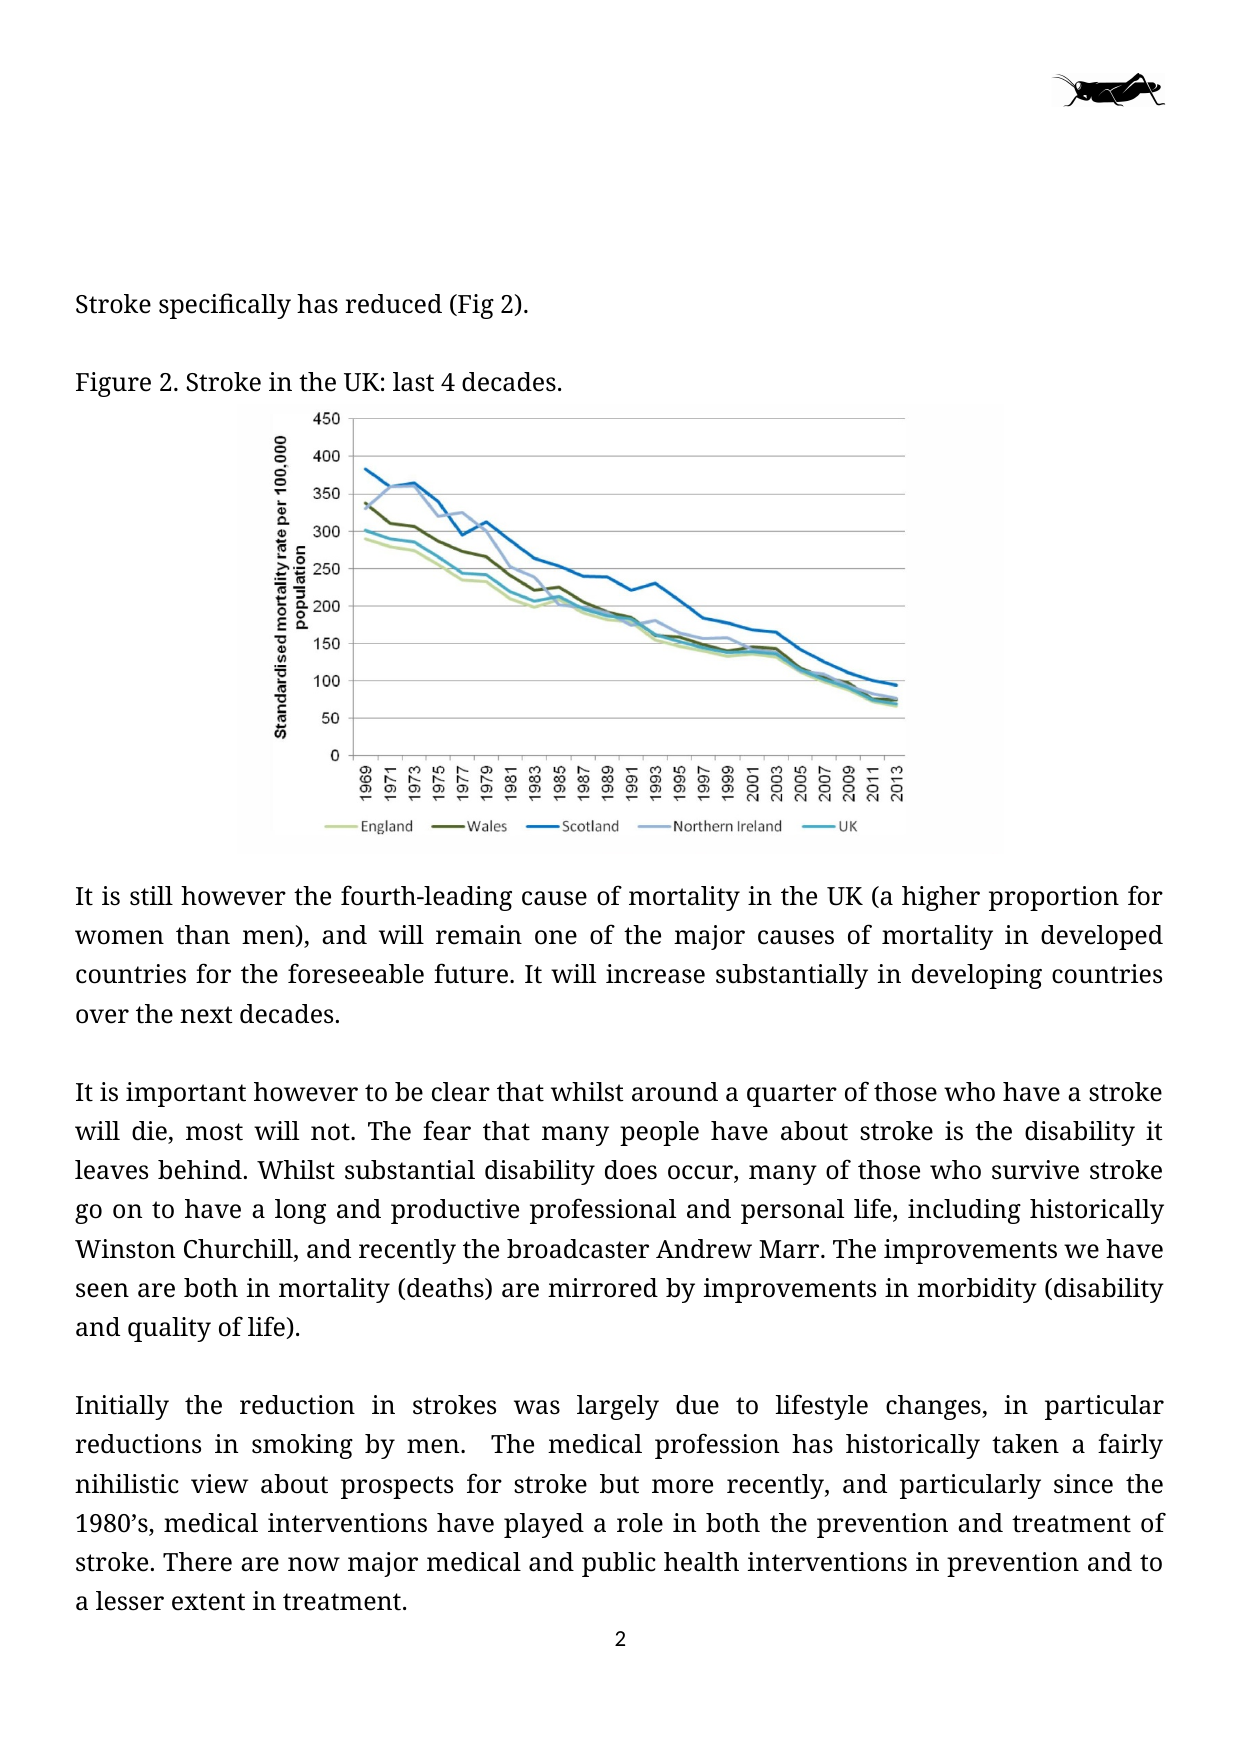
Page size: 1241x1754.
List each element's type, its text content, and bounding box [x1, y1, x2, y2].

text It is important however to be clear that whilst around a quarter of those who have a stroke will die, most will not. The fear that many people have about stroke is the disability it leaves behind. Whilst substantial disability does occur, many of those who survive stroke go on to have a long and productive professional and personal life, including historically Winston Churchill, and recently the broadcaster Andrew Marr. The improvements we have seen are both in mortality (deaths) are mirrored by improvements in morbidity (disability and quality of life). [75, 1074, 1165, 1344]
text Stroke specifically has reduced (Fig 2). [75, 287, 1165, 321]
picture [1051, 73, 1166, 107]
picture [236, 404, 1004, 854]
text Initially the reduction in strokes was largely due to lifestyle changes, in particular reductions in smoking by men. The medical profession has historically taken a fairly nihilistic view about prospects for stroke but more recently, and particularly since the 1980’s, medical interventions have played a role in both the prevention and treatment of stroke. There are now major medical and public health interventions in prevention and to a lesser extent in treatment. [75, 1388, 1165, 1618]
text Figure 2. Stroke in the UK: last 4 decades. [75, 365, 1165, 399]
text It is still however the fourth-leading cause of mortality in the UK (a higher proportion for women than men), and will remain one of the major causes of mortality in developed countries for the foreseeable future. It will increase substantially in developing countries over the next decades. [75, 879, 1165, 1030]
